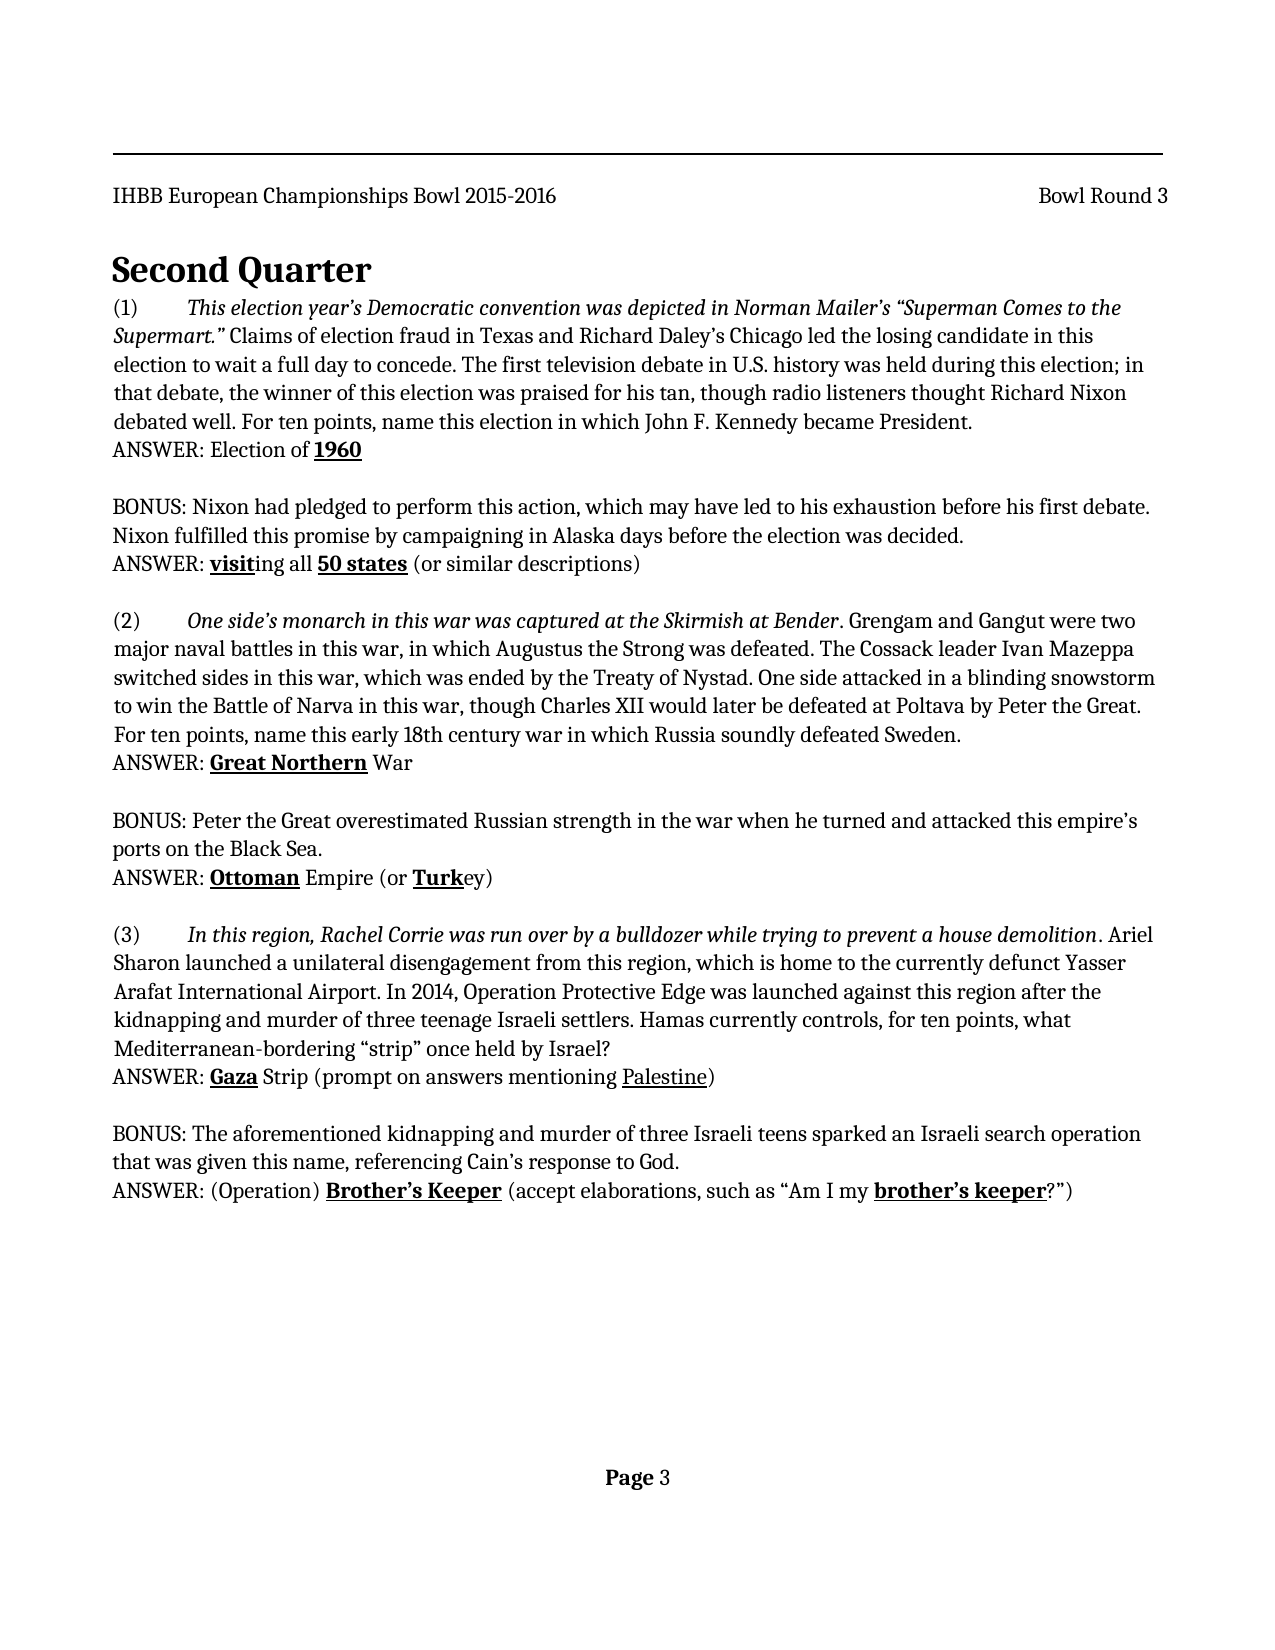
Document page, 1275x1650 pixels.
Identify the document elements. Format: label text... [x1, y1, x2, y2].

text ANSWER: Ottoman Empire (or Turkey) [112, 865, 1164, 891]
text ANSWER: Gaza Strip (prompt on answers mentioning Palestine) [112, 1064, 1164, 1090]
text ANSWER: visiting all 50 states (or similar descriptions) [112, 551, 1164, 577]
text ANSWER: (Operation) Brother’s Keeper (accept elaborations, such as “Am I my brother’s keeper?”) [112, 1177, 1164, 1204]
text BONUS: Peter the Great overestimated Russian strength in the war when he turned and attacked this empire’s ports on the Black Sea. [112, 808, 1164, 863]
subtitle Second Quarter [112, 248, 1162, 291]
text ANSWER: Great Northern War [112, 750, 1168, 776]
text ANSWER: Election of 1960 [112, 437, 1164, 463]
list This election year’s Democratic convention was depicted in Norman Mailer’s “Superman Comes to the Supermart.” Claims of election fraud in Texas and Richard Daley’s Chicago led the losing candidate in this election to wait a full day to concede. The first television debate in U.S. history was held during this election; in that debate, the winner of this election was praised for his tan, though radio listeners thought Richard Nixon debated well. For ten points, name this election in which John F. Kennedy became President. [112, 295, 1164, 435]
text BONUS: The aforementioned kidnapping and murder of three Israeli teens sparked an Israeli search operation that was given this name, referencing Cain’s response to God. [112, 1121, 1164, 1175]
list One side’s monarch in this war was captured at the Skirmish at Bender. Grengam and Gangut were two major naval battles in this war, in which Augustus the Strong was defeated. The Cossack leader Ivan Mazeppa switched sides in this war, which was ended by the Treaty of Nystad. One side attacked in a blinding snowstorm to win the Battle of Narva in this war, though Charles XII would later be defeated at Poltava by Peter the Great. For ten points, name this early 18th century war in which Russia soundly defeated Sweden. [112, 608, 1164, 748]
list In this region, Rachel Corrie was run over by a bulldozer while trying to prevent a house demolition. Ariel Sharon launched a unilateral disengagement from this region, which is home to the currently defunct Yasser Arafat International Airport. In 2014, Operation Protective Edge was launched against this region after the kidnapping and murder of three teenage Israeli settlers. Hamas currently controls, for ten points, what Mediterranean-bordering “strip” once held by Israel? [112, 922, 1164, 1062]
text BONUS: Nixon had pledged to perform this action, which may have led to his exhaustion before his first debate. Nixon fulfilled this promise by campaigning in Alaska days before the election was decided. [112, 494, 1164, 549]
